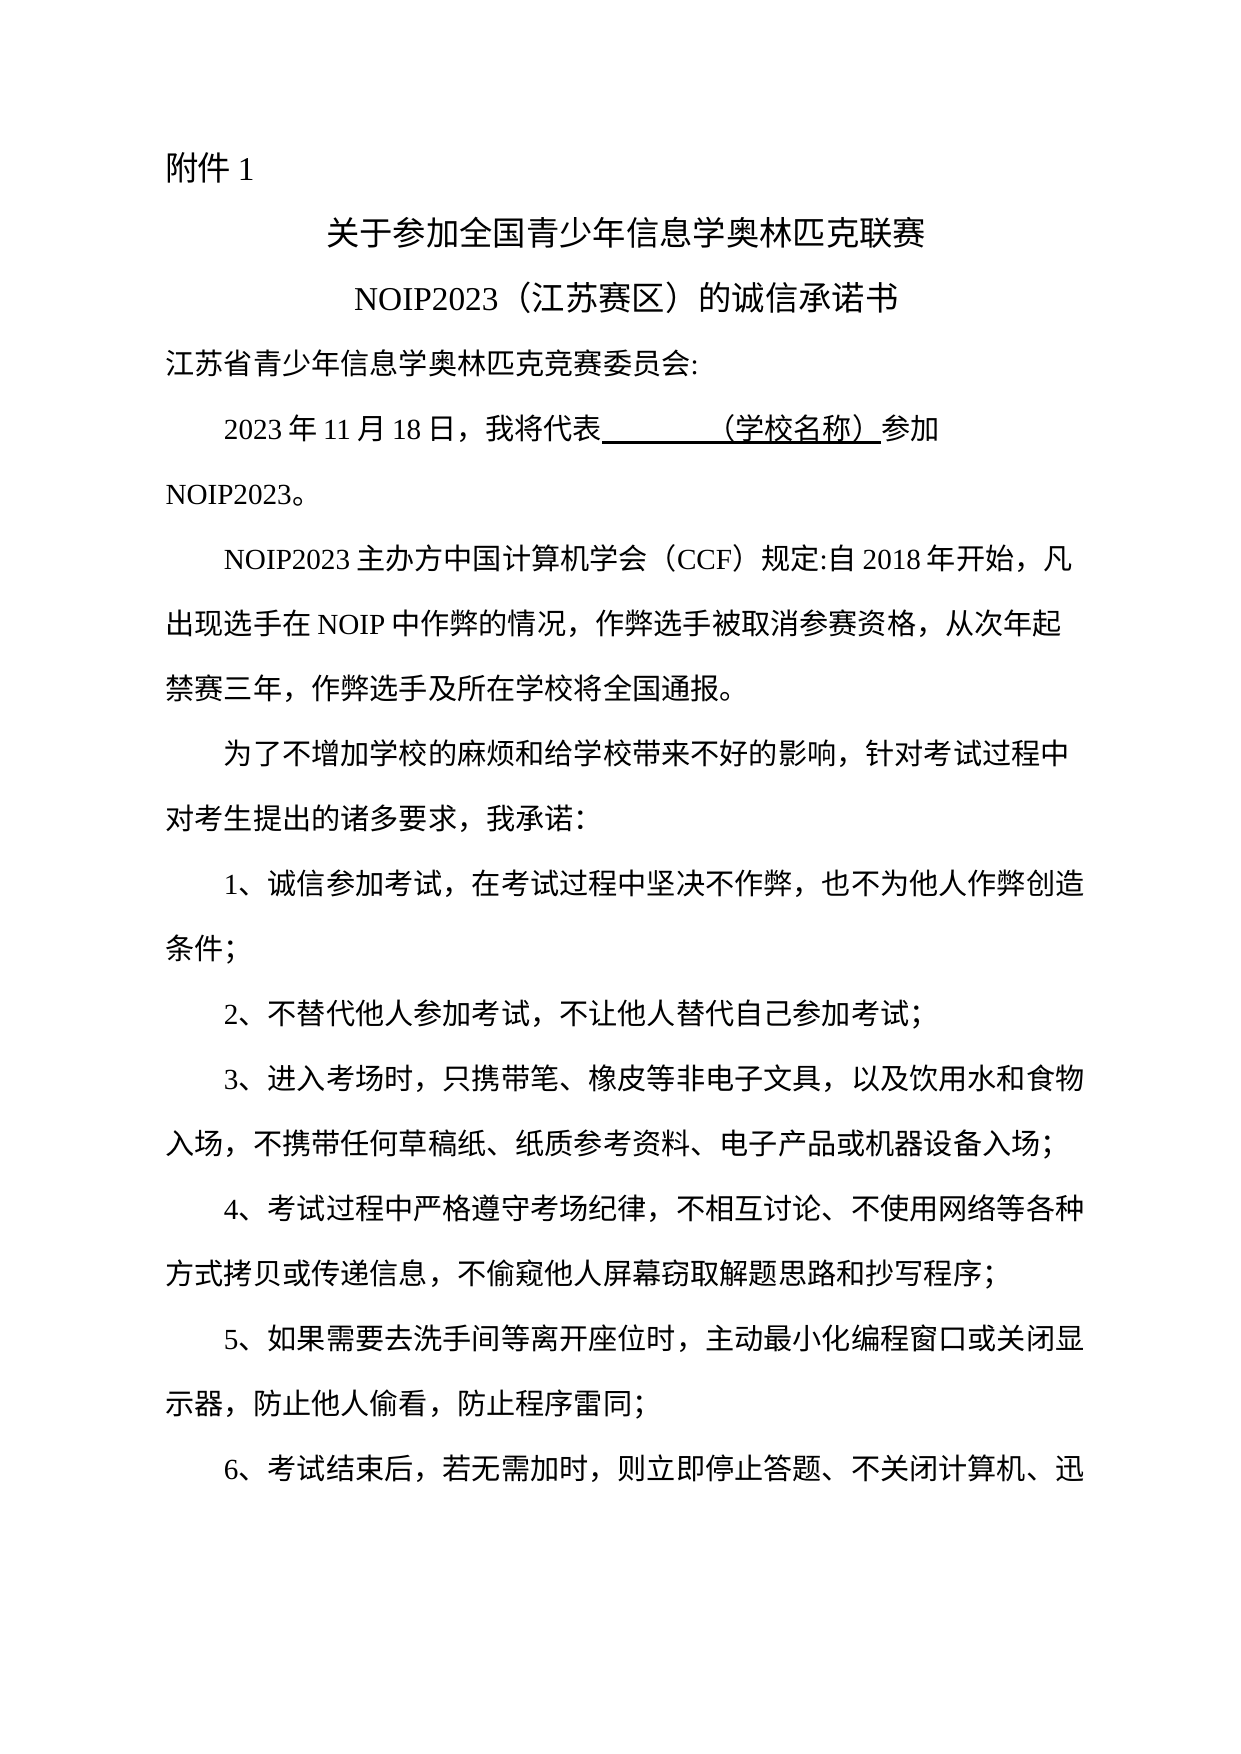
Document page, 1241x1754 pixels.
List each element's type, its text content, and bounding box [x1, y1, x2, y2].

list 诚信参加考试，在考试过程中坚决不作弊，也不为他人作弊创造条件； [165, 849, 1087, 979]
text NOIP2023（江苏赛区）的诚信承诺书 [165, 264, 1087, 329]
list 如果需要去洗手间等离开座位时，主动最小化编程窗口或关闭显示器，防止他人偷看，防止程序雷同； [165, 1304, 1087, 1434]
list 考试过程中严格遵守考场纪律，不相互讨论、不使用网络等各种方式拷贝或传递信息，不偷窥他人屏幕窃取解题思路和抄写程序； [165, 1174, 1087, 1304]
text NOIP2023主办方中国计算机学会（CCF）规定:自2018年开始，凡出现选手在NOIP中作弊的情况，作弊选手被取消参赛资格，从次年起禁赛三年，作弊选手及所在学校将全国通报。 [165, 524, 1087, 719]
list 不替代他人参加考试，不让他人替代自己参加考试； [165, 979, 1087, 1044]
text 为了不增加学校的麻烦和给学校带来不好的影响，针对考试过程中对考生提出的诸多要求，我承诺： [165, 719, 1087, 849]
text 附件1 [165, 134, 1087, 199]
text 2023年11月18日，我将代表 （学校名称）参加NOIP2023。 [165, 394, 1087, 524]
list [165, 1434, 1087, 1499]
text 关于参加全国青少年信息学奥林匹克联赛 [165, 199, 1087, 264]
list 进入考场时，只携带笔、橡皮等非电子文具，以及饮用水和食物入场，不携带任何草稿纸、纸质参考资料、电子产品或机器设备入场； [165, 1044, 1087, 1174]
text 江苏省青少年信息学奥林匹克竞赛委员会: [165, 329, 1087, 394]
